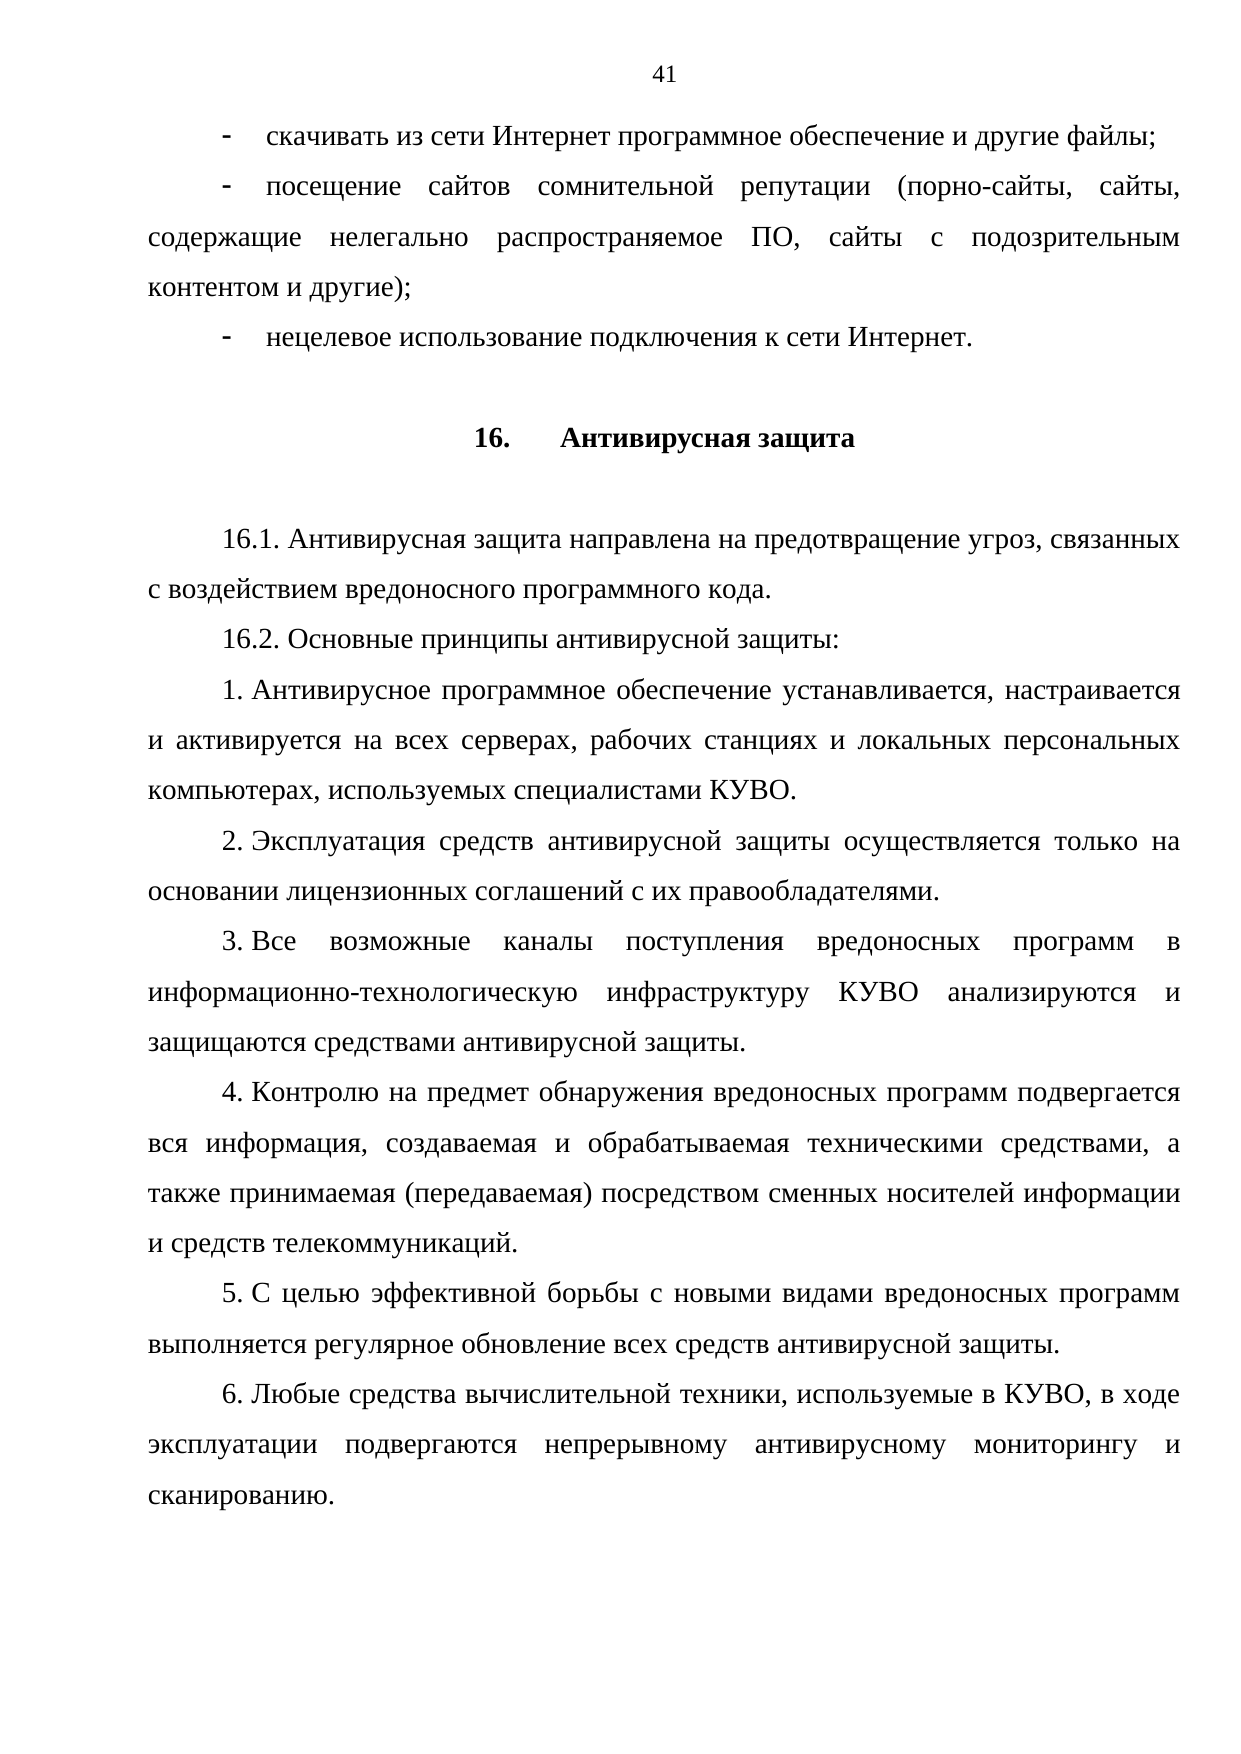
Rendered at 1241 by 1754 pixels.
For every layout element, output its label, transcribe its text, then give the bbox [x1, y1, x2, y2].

list Любые средства вычислительной техники, используемые в КУВО, в ходе эксплуатации подвергаются непрерывному антивирусному мониторингу и сканированию. [148, 1376, 1181, 1510]
list Все возможные каналы поступления вредоносных программ в информационно-технологическую инфраструктуру КУВО анализируются и защищаются средствами антивирусной защиты. [148, 923, 1181, 1058]
subtitle Антивирусная защита [148, 420, 1181, 454]
list Антивирусное программное обеспечение устанавливается, настраивается и активируется на всех серверах, рабочих станциях и локальных персональных компьютерах, используемых специалистами КУВО. [148, 672, 1181, 806]
list Эксплуатация средств антивирусной защиты осуществляется только на основании лицензионных соглашений с их правообладателями. [148, 823, 1181, 907]
text 16.1. Антивирусная защита направлена на предотвращение угроз, связанных с воздействием вредоносного программного кода. [148, 521, 1181, 605]
list нецелевое использование подключения к сети Интернет. [148, 319, 1181, 353]
list скачивать из сети Интернет программное обеспечение и другие файлы; [148, 118, 1181, 152]
list посещение сайтов сомнительной репутации (порно-сайты, сайты, содержащие нелегально распространяемое ПО, сайты с подозрительным контентом и другие); [148, 168, 1181, 303]
list Контролю на предмет обнаружения вредоносных программ подвергается вся информация, создаваемая и обрабатываемая техническими средствами, а также принимаемая (передаваемая) посредством сменных носителей информации и средств телекоммуникаций. [148, 1074, 1181, 1259]
text 16.2. Основные принципы антивирусной защиты: [148, 622, 1181, 655]
list С целью эффективной борьбы с новыми видами вредоносных программ выполняется регулярное обновление всех средств антивирусной защиты. [148, 1276, 1181, 1359]
